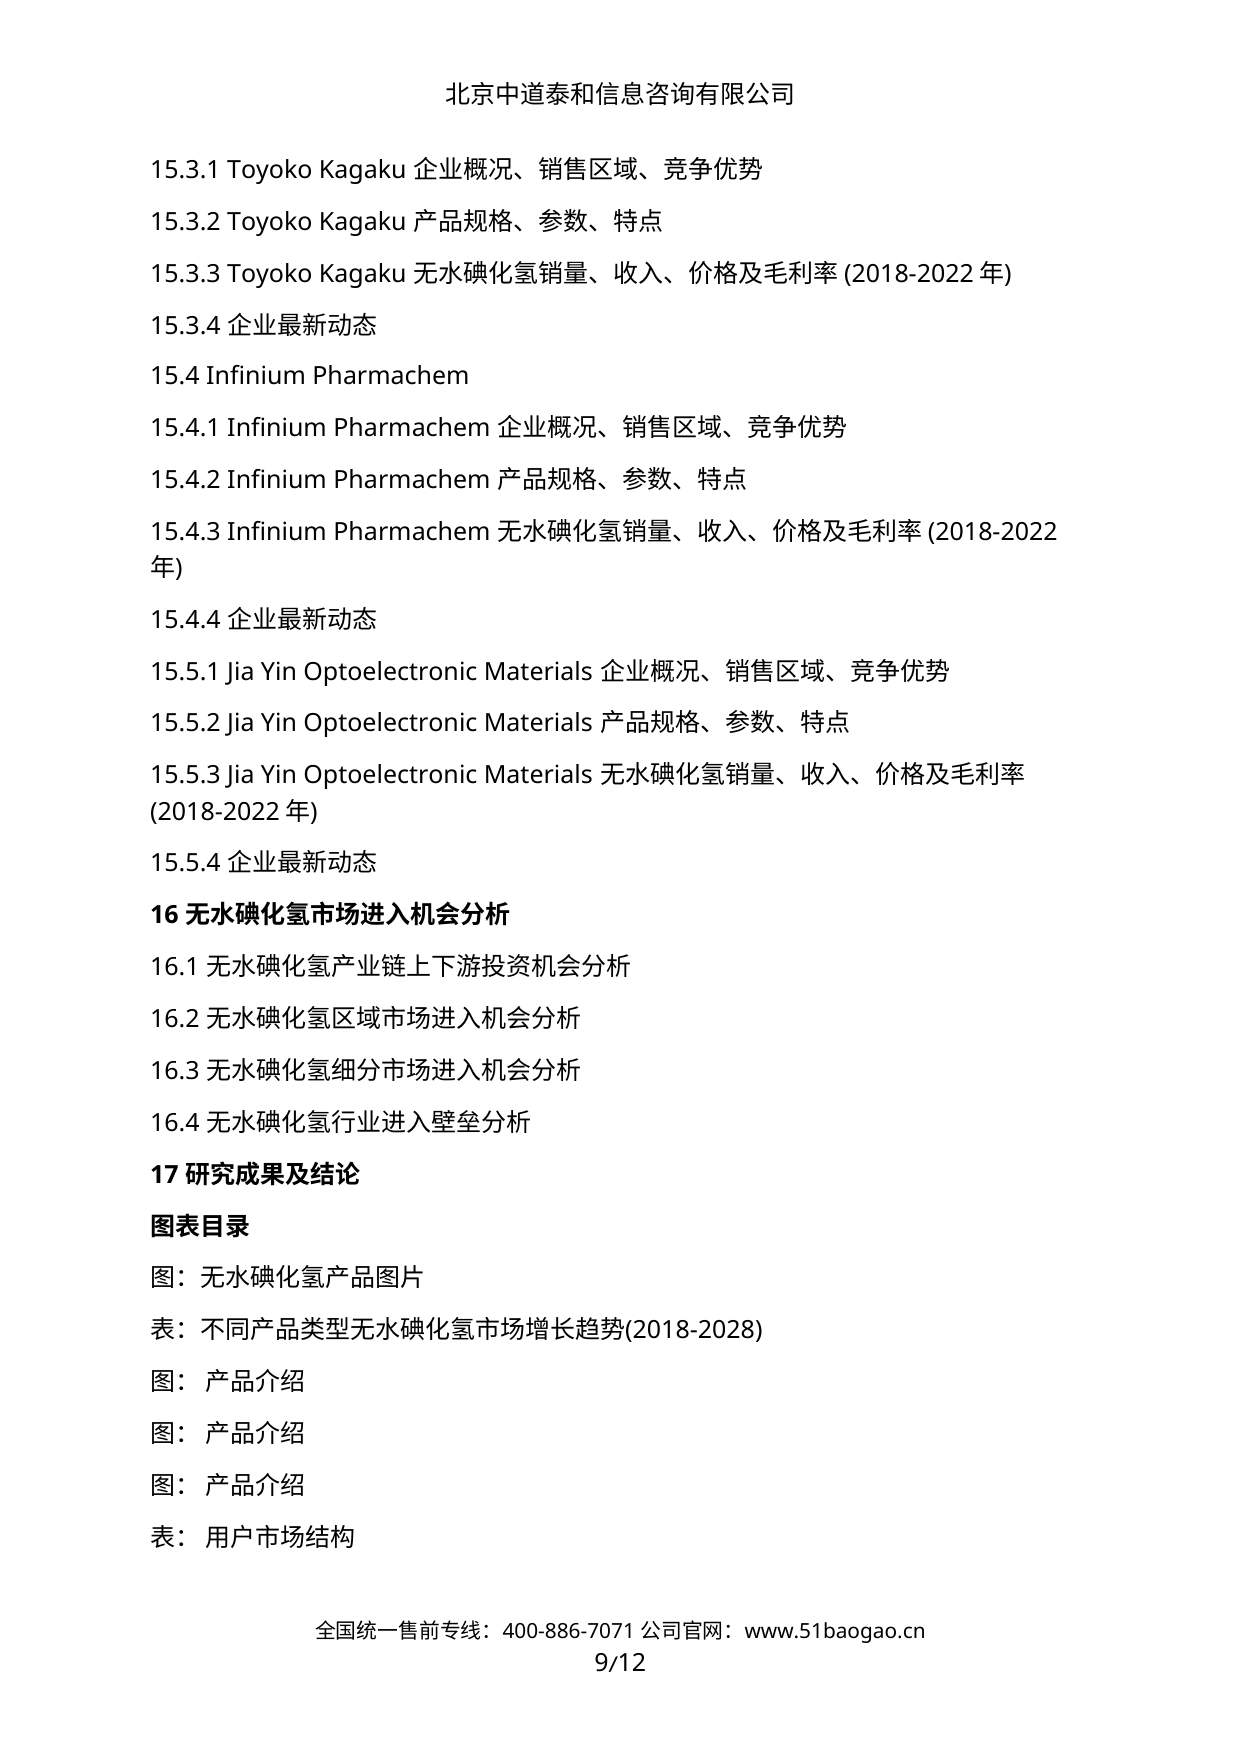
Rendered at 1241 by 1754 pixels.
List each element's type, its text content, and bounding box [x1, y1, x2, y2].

text 16.3 无水碘化氢细分市场进入机会分析 [150, 1050, 1090, 1087]
text 15.3.3 Toyoko Kagaku 无水碘化氢销量、收入、价格及毛利率 (2018-2022年) [150, 254, 1090, 290]
text 图：无水碘化氢产品图片 [150, 1258, 1090, 1294]
text 图： 产品介绍 [150, 1465, 1090, 1502]
text 图： 产品介绍 [150, 1362, 1090, 1398]
text 表：不同产品类型无水碘化氢市场增长趋势(2018-2028) [150, 1310, 1090, 1346]
text 15.5.4 企业最新动态 [150, 843, 1090, 879]
text 图表目录 [150, 1206, 1090, 1242]
text 16.1 无水碘化氢产业链上下游投资机会分析 [150, 947, 1090, 983]
text 15.5.1 Jia Yin Optoelectronic Materials 企业概况、销售区域、竞争优势 [150, 651, 1090, 687]
text 15.4 Infinium Pharmachem [150, 357, 1090, 392]
text 15.4.3 Infinium Pharmachem 无水碘化氢销量、收入、价格及毛利率 (2018-2022年) [150, 511, 1090, 583]
text 17 研究成果及结论 [150, 1154, 1090, 1190]
text 15.5.3 Jia Yin Optoelectronic Materials 无水碘化氢销量、收入、价格及毛利率 (2018-2022年) [150, 755, 1090, 827]
text 15.4.2 Infinium Pharmachem 产品规格、参数、特点 [150, 459, 1090, 495]
text 15.4.1 Infinium Pharmachem 企业概况、销售区域、竞争优势 [150, 407, 1090, 443]
text 15.3.2 Toyoko Kagaku 产品规格、参数、特点 [150, 202, 1090, 238]
text 16 无水碘化氢市场进入机会分析 [150, 895, 1090, 931]
text 图： 产品介绍 [150, 1413, 1090, 1450]
text 16.4 无水碘化氢行业进入壁垒分析 [150, 1102, 1090, 1138]
text 15.4.4 企业最新动态 [150, 599, 1090, 635]
text 15.5.2 Jia Yin Optoelectronic Materials 产品规格、参数、特点 [150, 703, 1090, 739]
text 16.2 无水碘化氢区域市场进入机会分析 [150, 998, 1090, 1035]
text 15.3.1 Toyoko Kagaku 企业概况、销售区域、竞争优势 [150, 150, 1090, 186]
text 15.3.4 企业最新动态 [150, 306, 1090, 342]
text 表： 用户市场结构 [150, 1517, 1090, 1553]
